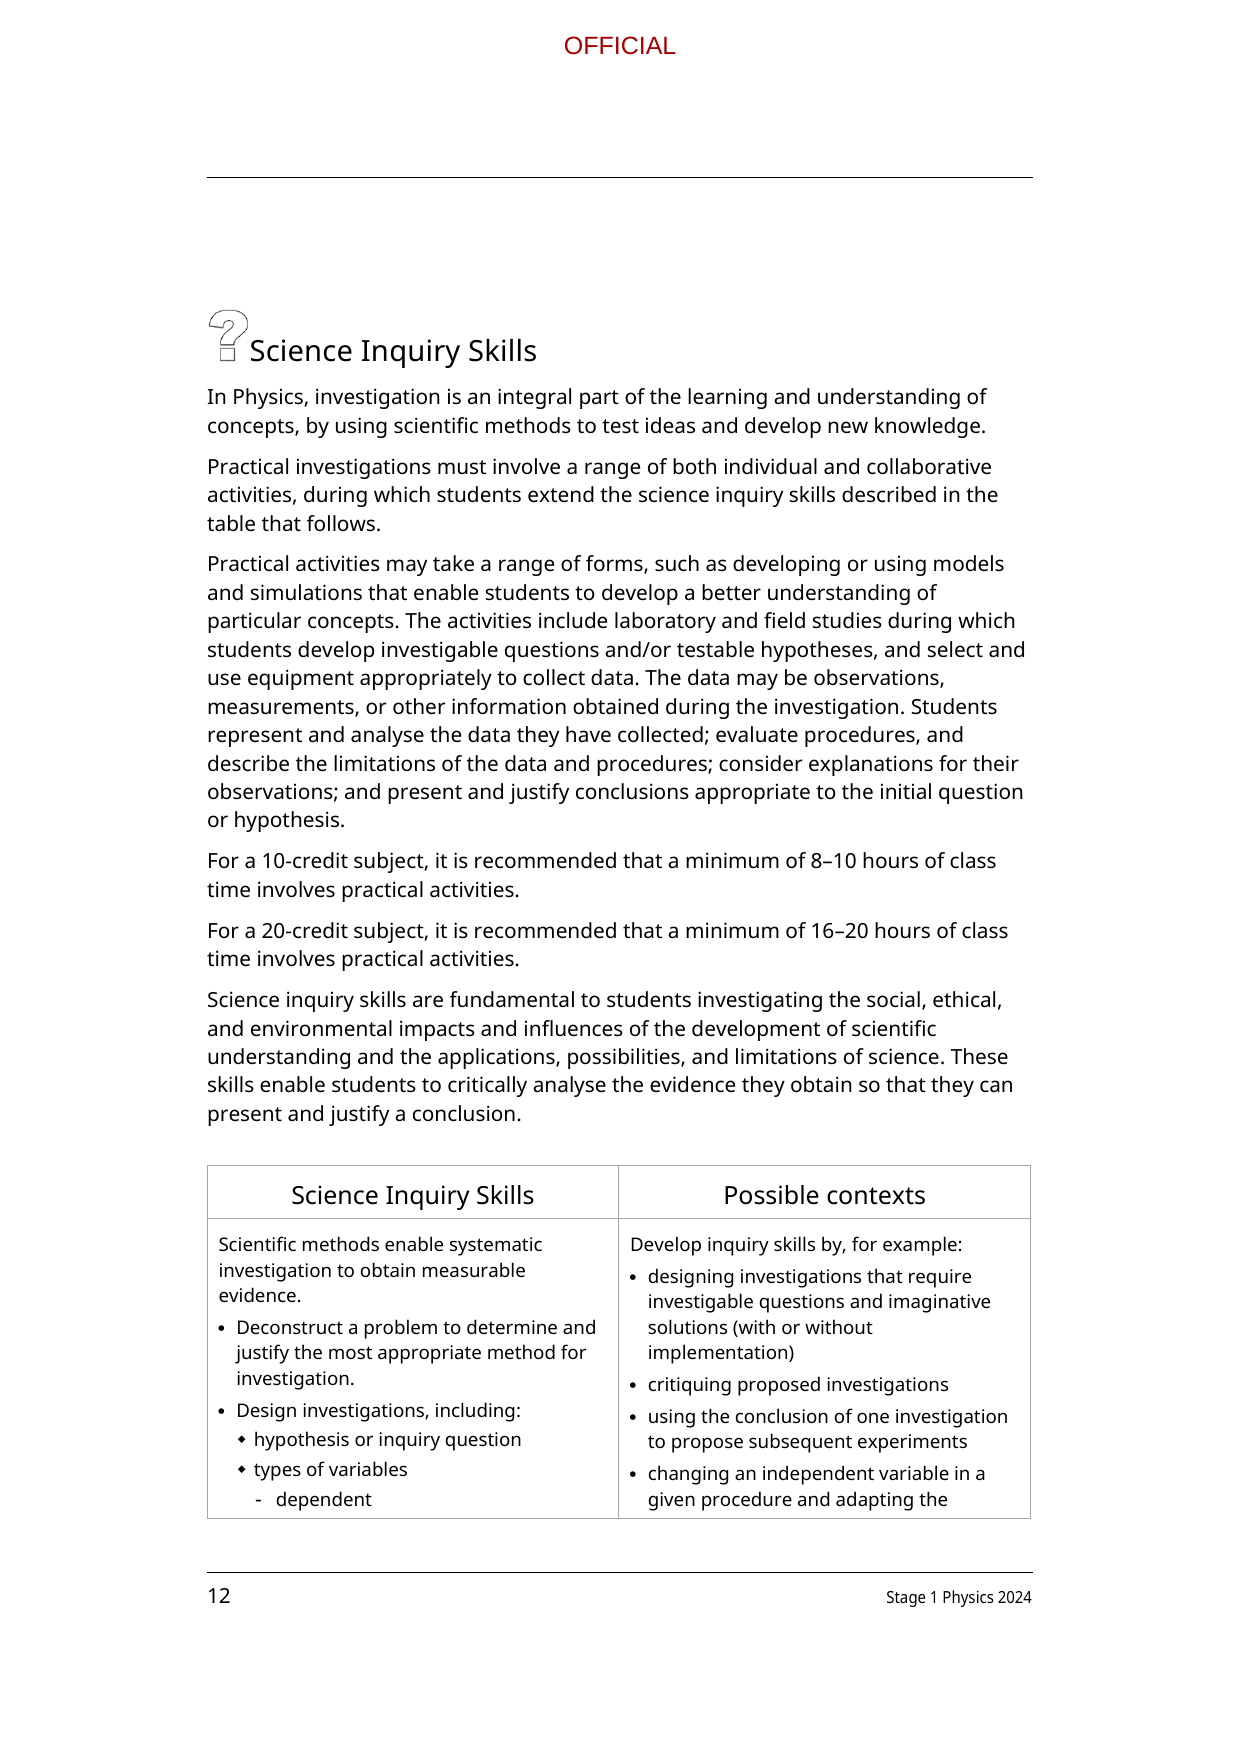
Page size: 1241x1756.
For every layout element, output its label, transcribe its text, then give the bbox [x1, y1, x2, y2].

text Practical investigations must involve a range of both individual and collaborative activities, during which students extend the science inquiry skills described in the table that follows. [207, 452, 1033, 537]
table_header Science Inquiry Skills [208, 1166, 618, 1218]
table_header Possible contexts [619, 1166, 1030, 1218]
text Science inquiry skills are fundamental to students investigating the social, ethical, and environmental impacts and influences of the development of scientific understanding and the applications, possibilities, and limitations of science. These skills enable students to critically analyse the evidence they obtain so that they can present and justify a conclusion. [207, 985, 1033, 1127]
picture [206, 308, 250, 362]
text For a 20-credit subject, it is recommended that a minimum of 16–20 hours of class time involves practical activities. [207, 916, 1033, 973]
text Science Inquiry Skills [207, 308, 1033, 370]
text Practical activities may take a range of forms, such as developing or using models and simulations that enable students to develop a better understanding of particular concepts. The activities include laboratory and field studies during which students develop investigable questions and/or testable hypotheses, and select and use equipment appropriately to collect data. The data may be observations, measurements, or other information obtained during the investigation. Students represent and analyse the data they have collected; evaluate procedures, and describe the limitations of the data and procedures; consider explanations for their observations; and present and justify conclusions appropriate to the initial question or hypothesis. [207, 549, 1033, 834]
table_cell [619, 1219, 1030, 1518]
text In Physics, investigation is an integral part of the learning and understanding of concepts, by using scientific methods to test ideas and develop new knowledge. [207, 382, 1033, 439]
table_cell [208, 1219, 618, 1518]
text For a 10-credit subject, it is recommended that a minimum of 8–10 hours of class time involves practical activities. [207, 846, 1033, 903]
